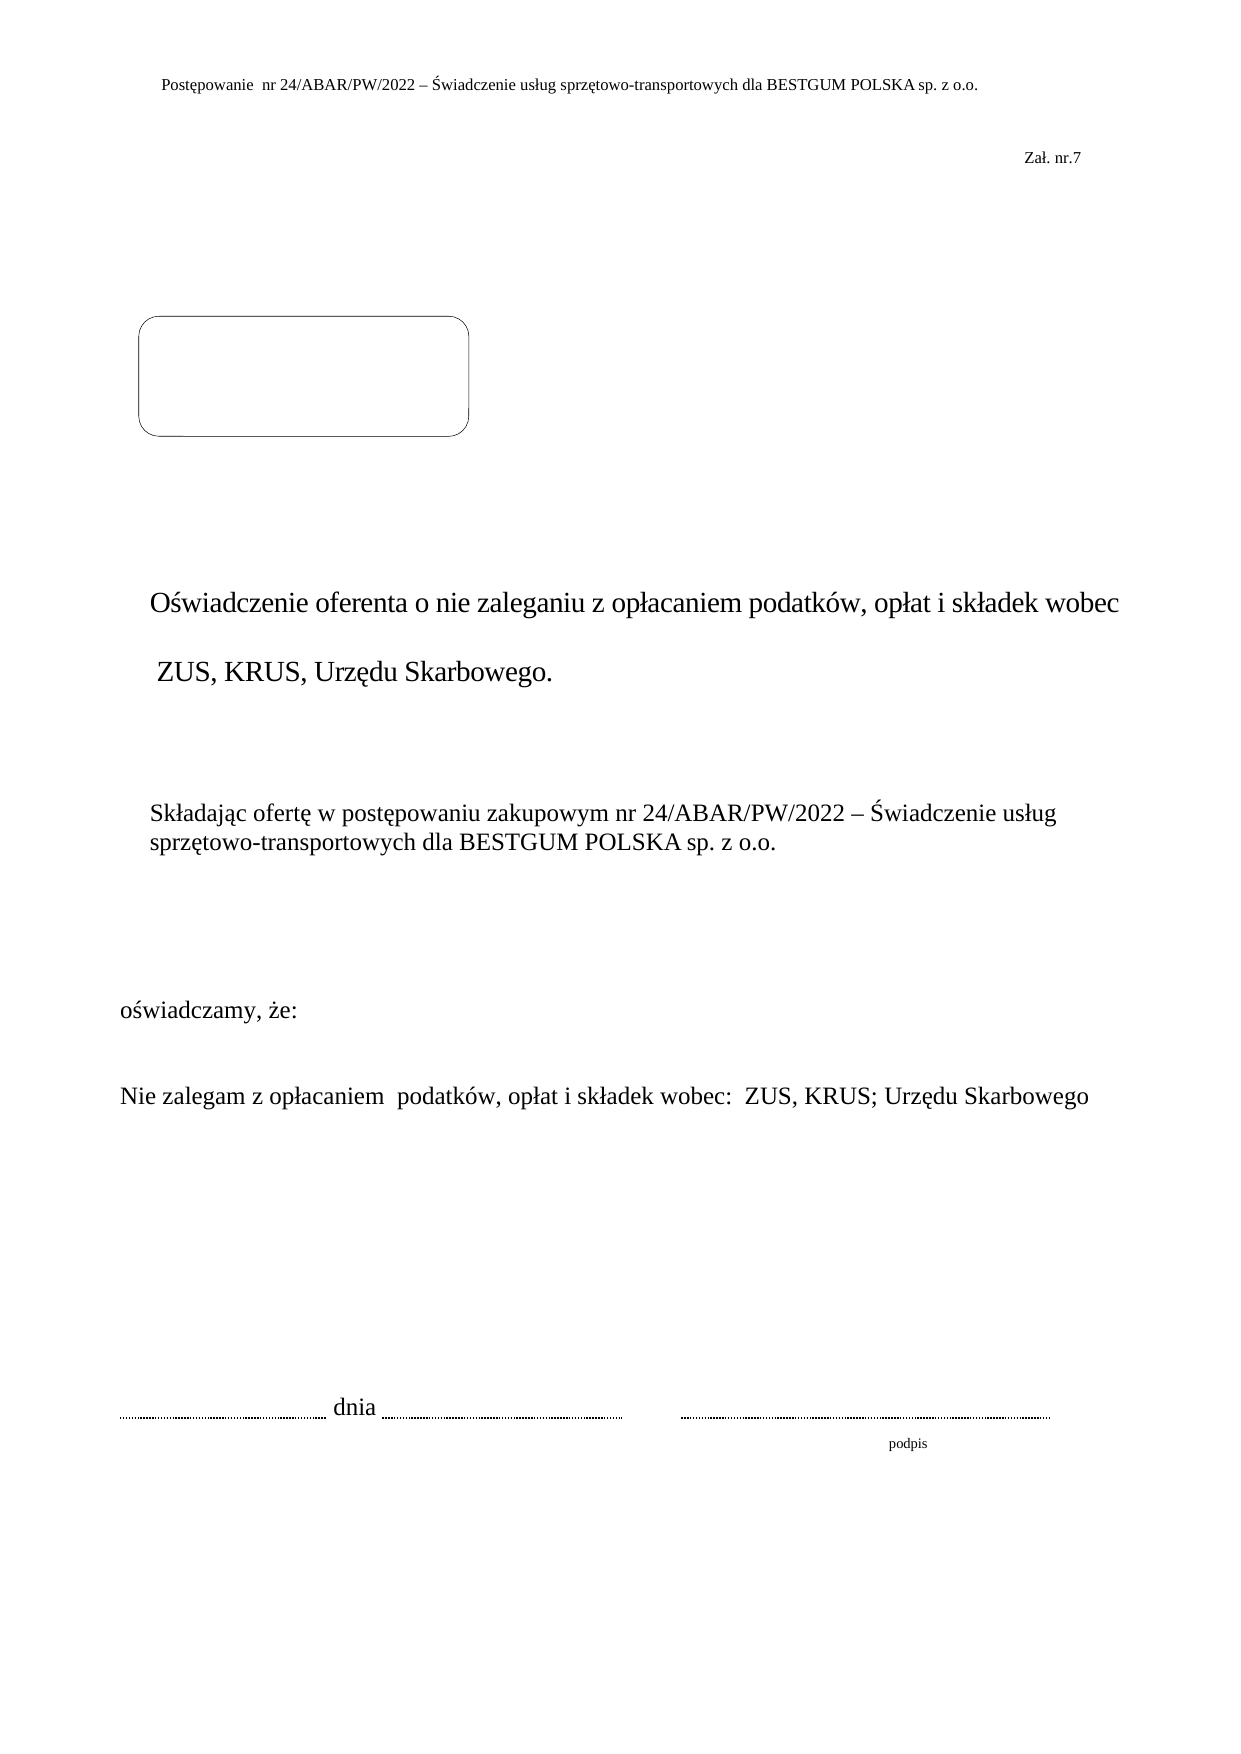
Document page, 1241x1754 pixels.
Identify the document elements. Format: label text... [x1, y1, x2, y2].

text podpis [696, 1435, 1120, 1464]
text Oświadczenie oferenta o nie zaleganiu z opłacaniem podatków, opłat i składek wobec [149, 593, 1120, 617]
text Składając ofertę w postępowaniu zakupowym nr 24/ABAR/PW/2022 – Świadczenie usług sprzętowo-transportowych dla BESTGUM POLSKA sp. z o.o. [149, 798, 1120, 856]
text ZUS, KRUS, Urzędu Skarbowego. [149, 638, 1120, 686]
text dnia [120, 1392, 1120, 1421]
text Nie zalegam z opłacaniem podatków, opłat i składek wobec: ZUS, KRUS; Urzędu Skarbowego [120, 1081, 1120, 1110]
text oświadczamy, że: [120, 995, 1120, 1024]
